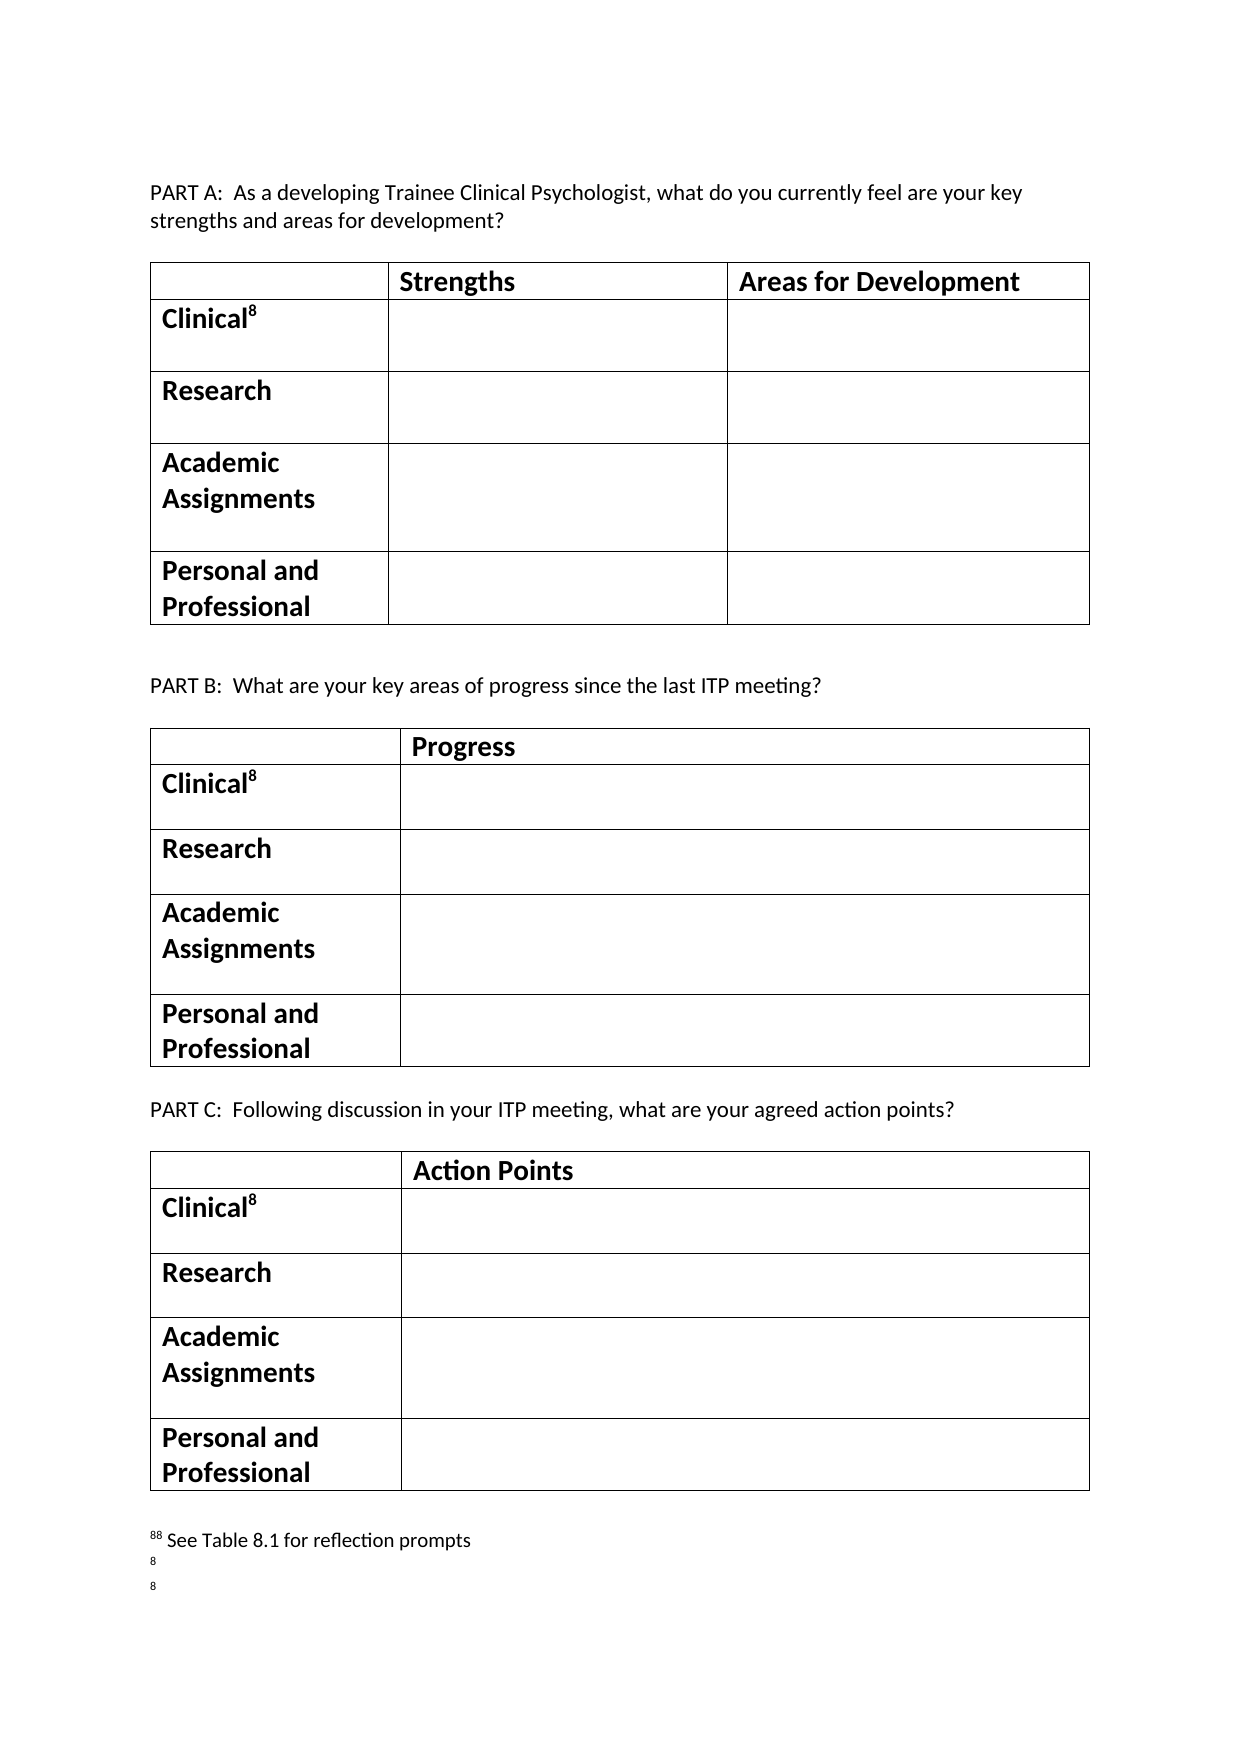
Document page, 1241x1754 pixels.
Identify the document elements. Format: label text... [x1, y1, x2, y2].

table_cell [402, 1189, 1089, 1253]
table_cell [389, 300, 727, 371]
table_cell [401, 765, 1089, 829]
table_header [151, 1152, 401, 1188]
text PART C: Following discussion in your ITP meeting, what are your agreed action points? [150, 1095, 1090, 1123]
table_cell Academic Assignments [151, 1318, 401, 1418]
table_cell [728, 444, 1089, 551]
table_header [151, 263, 388, 299]
table_cell Clinical8 [151, 300, 388, 371]
table_cell Research [151, 372, 388, 443]
table_header Progress [401, 729, 1089, 764]
table_cell Personal and Professional [151, 1419, 401, 1490]
table_cell [389, 552, 727, 623]
table_cell Clinical8 [151, 765, 400, 829]
table_cell [389, 372, 727, 443]
table_cell [401, 830, 1089, 893]
table_cell [728, 372, 1089, 443]
table_cell [402, 1254, 1089, 1317]
table_header Action Points [402, 1152, 1089, 1188]
table_cell Research [151, 1254, 401, 1317]
table_cell [402, 1419, 1089, 1490]
table_header [151, 729, 400, 764]
table_header Areas for Development [728, 263, 1089, 299]
table_cell Personal and Professional [151, 995, 400, 1066]
table_cell [401, 995, 1089, 1066]
table_cell [728, 552, 1089, 623]
table_cell Personal and Professional [151, 552, 388, 623]
table_header Strengths [389, 263, 727, 299]
table_cell [728, 300, 1089, 371]
table_cell [402, 1318, 1089, 1418]
text PART A: As a developing Trainee Clinical Psychologist, what do you currently feel are your key strengths and areas for development? [150, 178, 1090, 234]
table_cell Clinical8 [151, 1189, 401, 1253]
table_cell [401, 895, 1089, 994]
table_cell [389, 444, 727, 551]
table_cell Research [151, 830, 400, 893]
table_cell Academic Assignments [151, 895, 400, 994]
text PART B: What are your key areas of progress since the last ITP meeting? [150, 671, 1090, 699]
table_cell Academic Assignments [151, 444, 388, 551]
